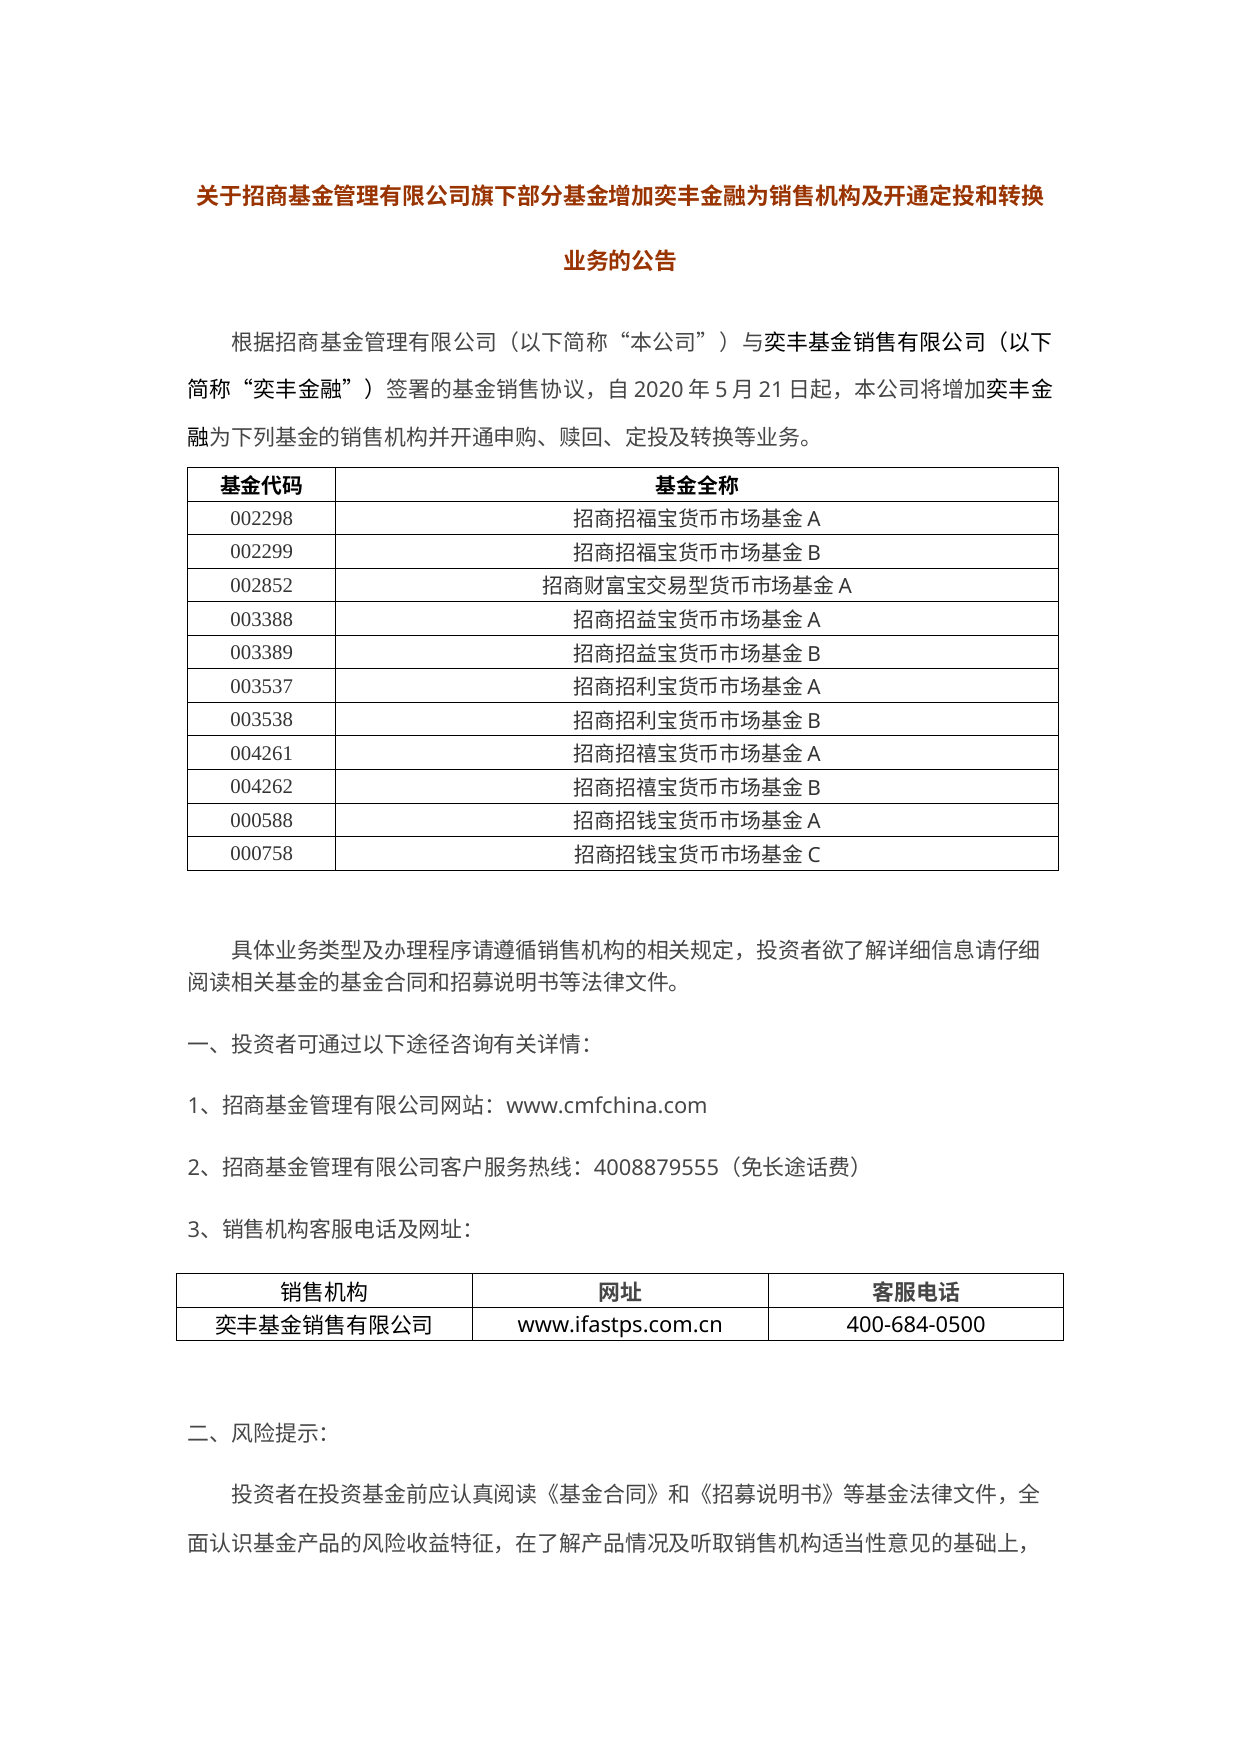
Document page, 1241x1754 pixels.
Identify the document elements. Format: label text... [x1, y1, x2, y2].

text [187, 1477, 1053, 1558]
text 关于招商基金管理有限公司旗下部分基金增加奕丰金融为销售机构及开通定投和转换业务的公告 [187, 162, 1053, 292]
table_cell 400-684-0500 [769, 1308, 1063, 1340]
table_cell 招商招益宝货币市场基金B [336, 636, 1058, 668]
text 二、风险提示： [187, 1415, 1053, 1448]
text 一、投资者可通过以下途径咨询有关详情： [187, 1026, 1053, 1059]
table_cell 003388 [188, 602, 335, 635]
table_cell 004261 [188, 736, 335, 769]
table_cell 003538 [188, 703, 335, 735]
table_cell 招商招福宝货币市场基金A [336, 502, 1058, 534]
table_header 销售机构 [177, 1274, 472, 1307]
table_cell 002852 [188, 569, 335, 601]
text 2、招商基金管理有限公司客户服务热线：4008879555（免长途话费） [187, 1150, 1053, 1182]
table_cell 招商财富宝交易型货币市场基金A [336, 569, 1058, 601]
table_cell 招商招禧宝货币市场基金B [336, 770, 1058, 802]
text 1、招商基金管理有限公司网站：www.cmfchina.com [187, 1088, 1053, 1121]
table_cell www.ifastps.com.cn [473, 1308, 768, 1340]
table_cell 003389 [188, 636, 335, 668]
table_cell 002299 [188, 535, 335, 568]
table_header 基金全称 [336, 468, 1058, 501]
text 根据招商基金管理有限公司（以下简称“本公司”）与奕丰基金销售有限公司（以下简称“奕丰金融”）签署的基金销售协议，自2020年5月21日起，本公司将增加奕丰金融为下列基金的销售机构并开通申购、赎回、定投及转换等业务。 [187, 324, 1053, 451]
table_cell 003537 [188, 669, 335, 702]
table_cell 000588 [188, 804, 335, 836]
table_cell 000758 [188, 837, 335, 869]
table_cell 招商招利宝货币市场基金B [336, 703, 1058, 735]
table_cell 招商招益宝货币市场基金A [336, 602, 1058, 635]
table_header 客服电话 [769, 1274, 1063, 1307]
table_cell 招商招禧宝货币市场基金A [336, 736, 1058, 769]
table_cell 招商招钱宝货币市场基金A [336, 804, 1058, 836]
table_cell 招商招福宝货币市场基金B [336, 535, 1058, 568]
table_header 网址 [473, 1274, 768, 1307]
table_cell 招商招钱宝货币市场基金C [336, 837, 1058, 869]
table_cell 004262 [188, 770, 335, 802]
table_header 基金代码 [188, 468, 335, 501]
table_cell 002298 [188, 502, 335, 534]
text 3、销售机构客服电话及网址： [187, 1211, 1053, 1244]
text 具体业务类型及办理程序请遵循销售机构的相关规定，投资者欲了解详细信息请仔细阅读相关基金的基金合同和招募说明书等法律文件。 [187, 932, 1053, 997]
table_cell 奕丰基金销售有限公司 [177, 1308, 472, 1340]
table_cell 招商招利宝货币市场基金A [336, 669, 1058, 702]
